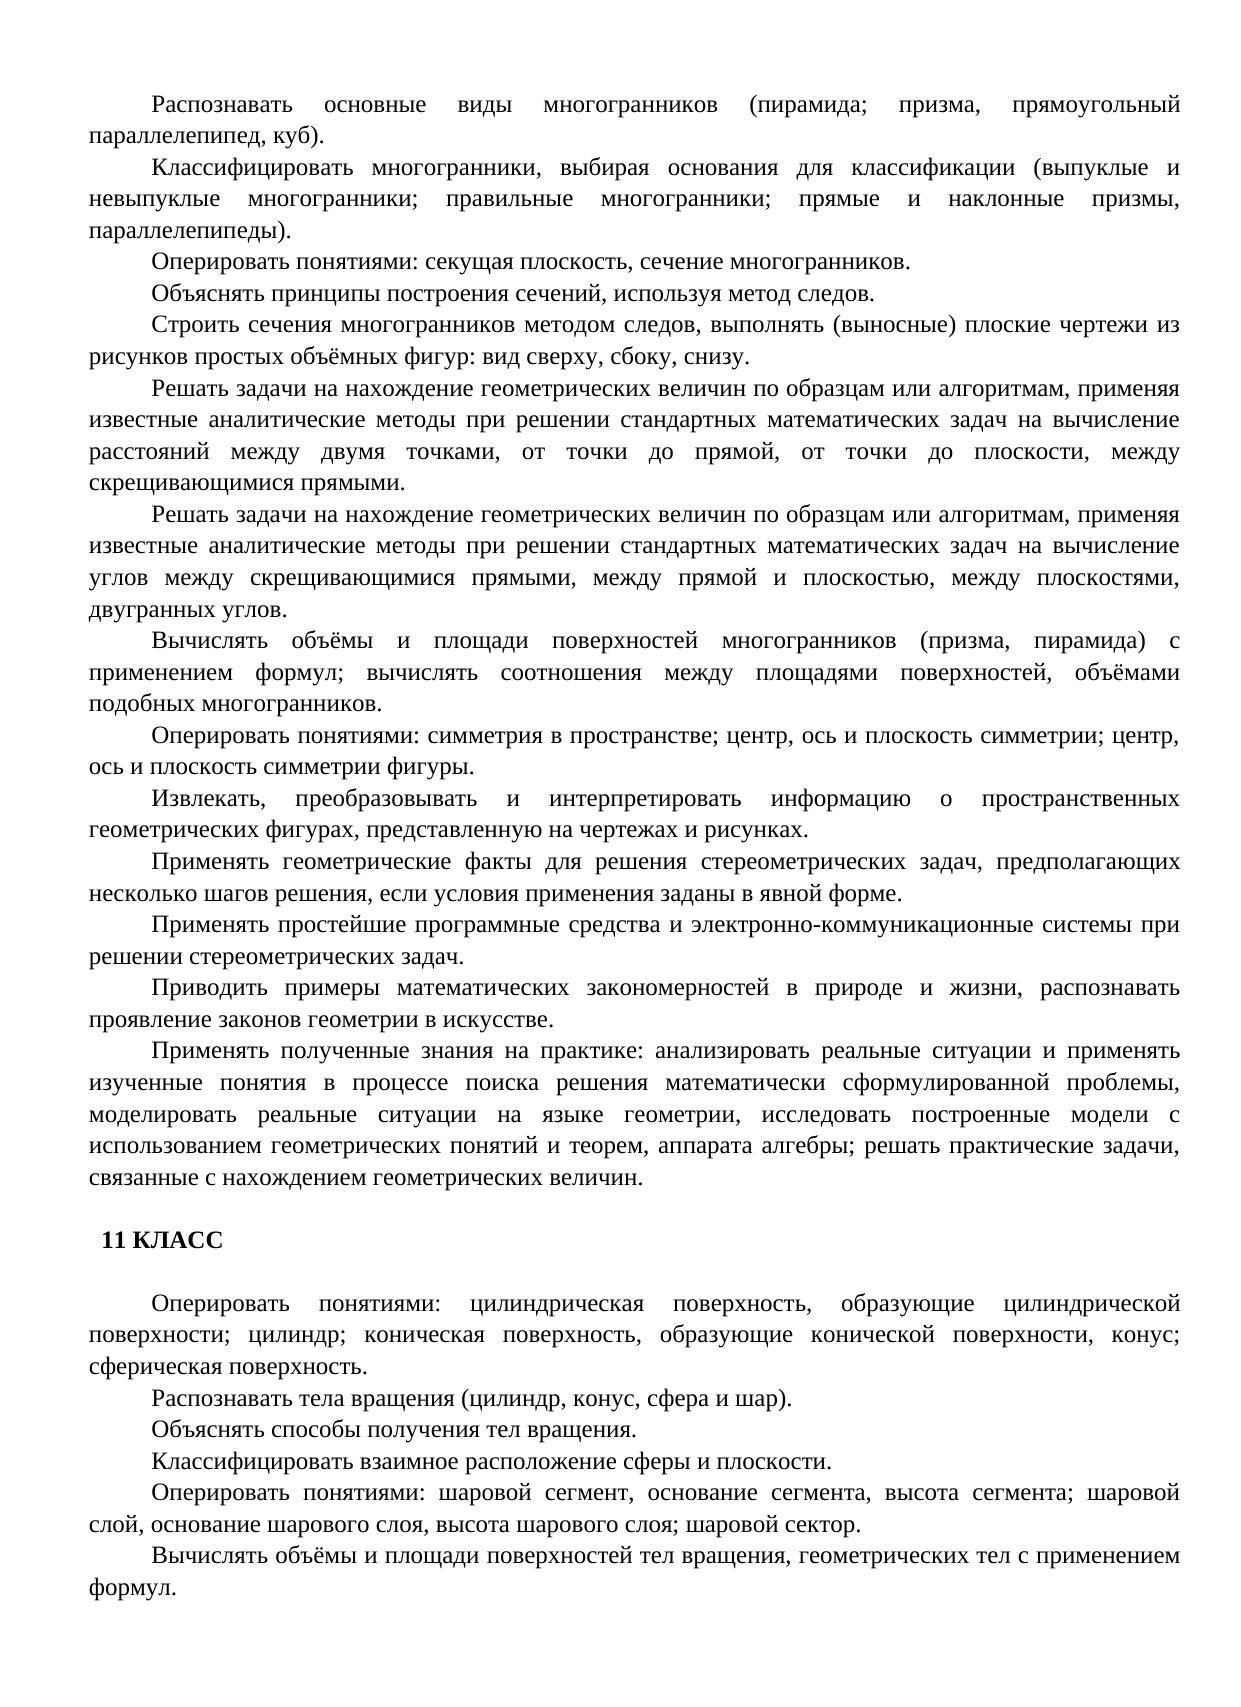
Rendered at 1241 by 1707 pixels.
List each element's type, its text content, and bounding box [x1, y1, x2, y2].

text Вычислять объёмы и площади поверхностей многогранников (призма, пирамида) с применением формул; вычислять соотношения между площадями поверхностей, объёмами подобных многогранников. [89, 625, 1181, 717]
text Извлекать, преобразовывать и интерпретировать информацию о пространственных геометрических фигурах, представленную на чертежах и рисунках. [89, 783, 1181, 843]
text Классифицировать многогранники, выбирая основания для классификации (выпуклые и невыпуклые многогранники; правильные многогранники; прямые и наклонные призмы, параллелепипеды). [89, 152, 1181, 244]
text Вычислять объёмы и площади поверхностей тел вращения, геометрических тел с применением формул. [89, 1541, 1181, 1601]
text Оперировать понятиями: цилиндрическая поверхность, образующие цилиндрической поверхности; цилиндр; коническая поверхность, образующие конической поверхности, конус; сферическая поверхность. [89, 1288, 1181, 1380]
text Распознавать тела вращения (цилиндр, конус, сфера и шар). [89, 1383, 1181, 1411]
text Объяснять принципы построения сечений, используя метод следов. [89, 278, 1181, 307]
text Оперировать понятиями: секущая плоскость, сечение многогранников. [89, 246, 1181, 275]
text Оперировать понятиями: шаровой сегмент, основание сегмента, высота сегмента; шаровой слой, основание шарового слоя, высота шарового слоя; шаровой сектор. [89, 1477, 1181, 1538]
text Распознавать основные виды многогранников (пирамида; призма, прямоугольный параллелепипед, куб). [89, 89, 1181, 149]
text Оперировать понятиями: симметрия в пространстве; центр, ось и плоскость симметрии; центр, ось и плоскость симметрии фигуры. [89, 720, 1181, 780]
text Решать задачи на нахождение геометрических величин по образцам или алгоритмам, применяя известные аналитические методы при решении стандартных математических задач на вычисление расстояний между двумя точками, от точки до прямой, от точки до плоскости, между скрещивающимися прямыми. [89, 373, 1181, 496]
text Строить сечения многогранников методом следов, выполнять (выносные) плоские чертежи из рисунков простых объёмных фигур: вид сверху, сбоку, снизу. [89, 309, 1181, 370]
text Применять полученные знания на практике: анализировать реальные ситуации и применять изученные понятия в процессе поиска решения математически сформулированной проблемы, моделировать реальные ситуации на языке геометрии, исследовать построенные модели с использованием геометрических понятий и теорем, аппарата алгебры; решать практические задачи, связанные с нахождением геометрических величин. [89, 1036, 1181, 1191]
text Объяснять способы получения тел вращения. [89, 1414, 1181, 1443]
text Применять простейшие программные средства и электронно-коммуникационные системы при решении стереометрических задач. [89, 909, 1181, 969]
text Решать задачи на нахождение геометрических величин по образцам или алгоритмам, применяя известные аналитические методы при решении стандартных математических задач на вычисление углов между скрещивающимися прямыми, между прямой и плоскостью, между плоскостями, двугранных углов. [89, 499, 1181, 622]
text Применять геометрические факты для решения стереометрических задач, предполагающих несколько шагов решения, если условия применения заданы в явной форме. [89, 846, 1181, 906]
text 11 КЛАСС [101, 1225, 1181, 1254]
text Классифицировать взаимное расположение сферы и плоскости. [89, 1446, 1181, 1474]
text Приводить примеры математических закономерностей в природе и жизни, распознавать проявление законов геометрии в искусстве. [89, 972, 1181, 1033]
